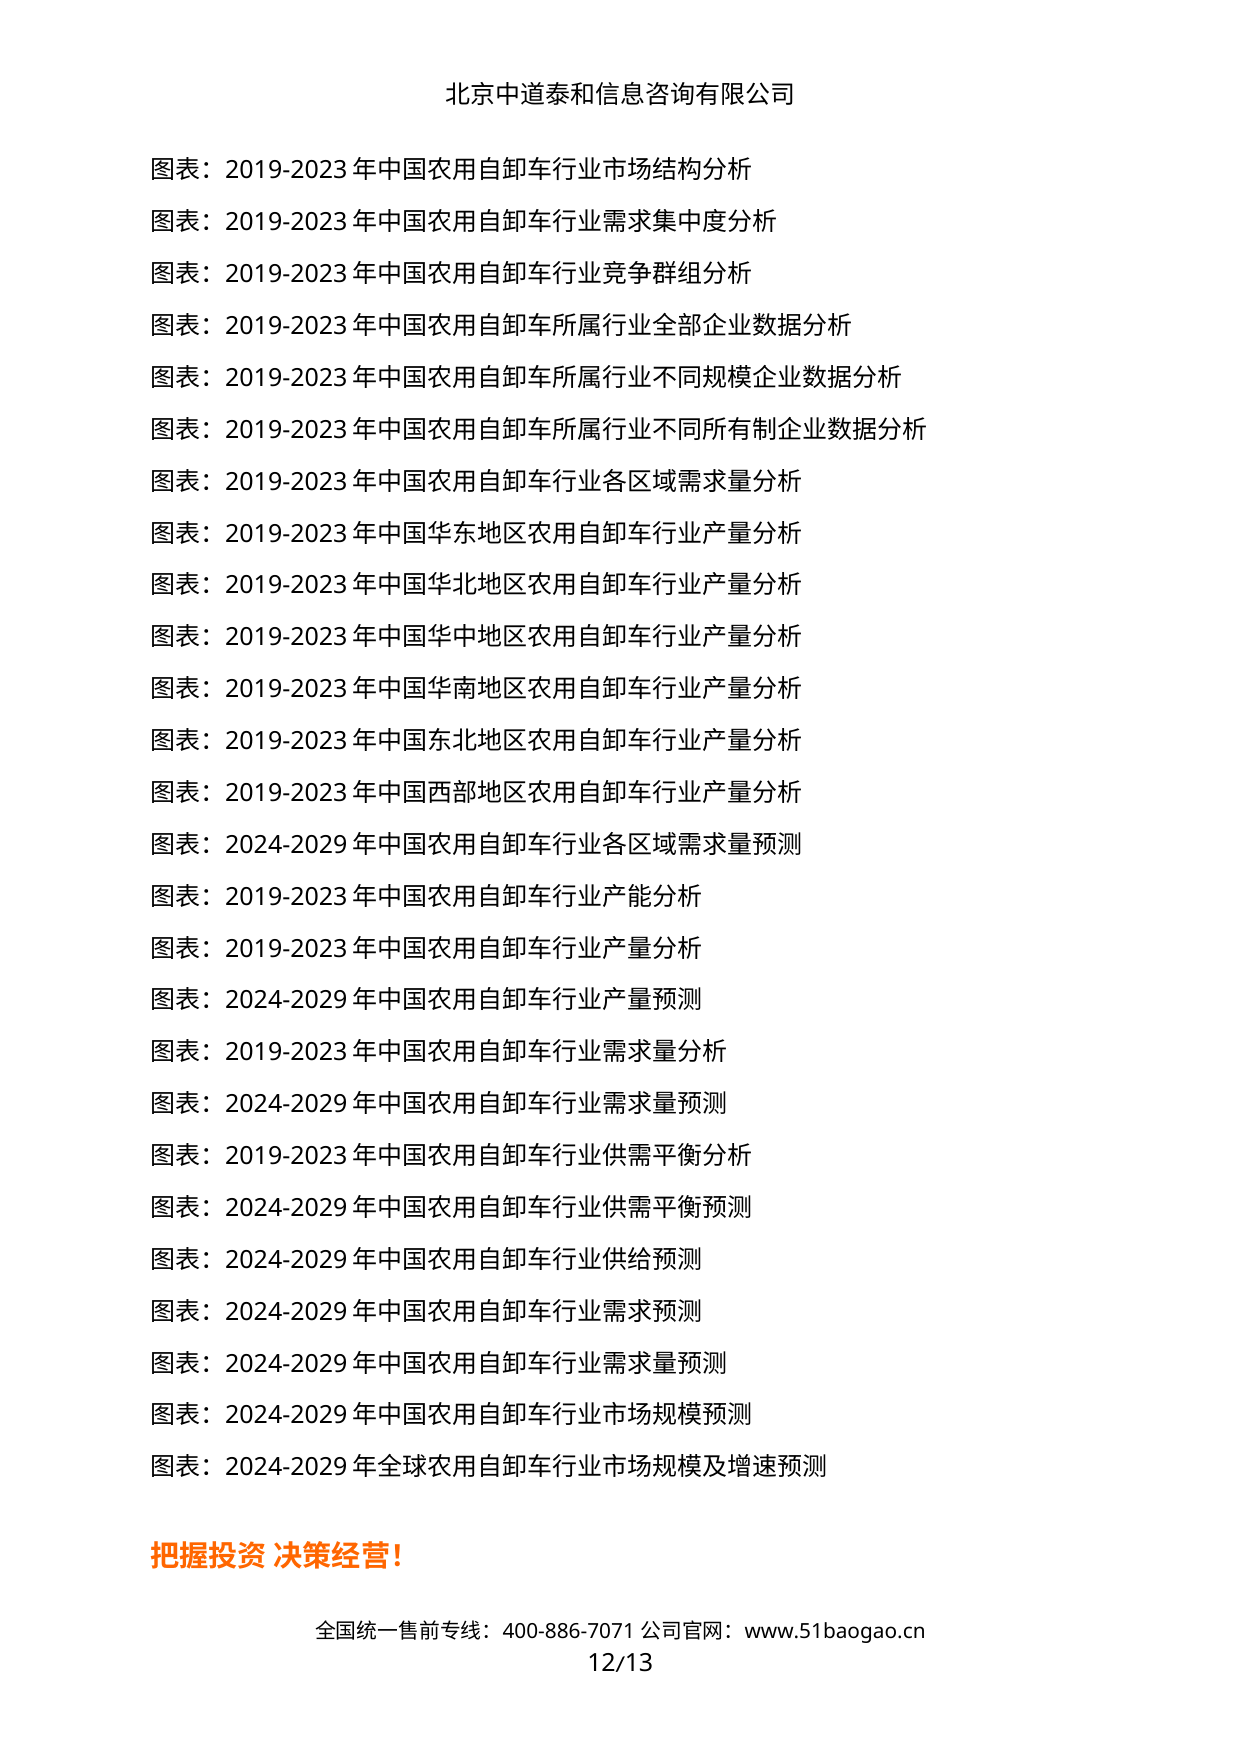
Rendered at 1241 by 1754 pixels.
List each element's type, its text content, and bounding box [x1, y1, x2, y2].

text 图表：2024-2029年中国农用自卸车行业市场规模预测 [150, 1395, 1090, 1431]
text 图表：2024-2029年中国农用自卸车行业需求预测 [150, 1291, 1090, 1327]
text 图表：2019-2023年中国农用自卸车行业需求量分析 [150, 1032, 1090, 1068]
text 图表：2019-2023年中国西部地区农用自卸车行业产量分析 [150, 772, 1090, 809]
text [150, 1499, 1090, 1575]
text 图表：2024-2029年中国农用自卸车行业需求量预测 [150, 1343, 1090, 1379]
text 图表：2019-2023年中国东北地区农用自卸车行业产量分析 [150, 721, 1090, 757]
text 图表：2019-2023年中国农用自卸车所属行业全部企业数据分析 [150, 306, 1090, 342]
text 图表：2019-2023年中国农用自卸车行业市场结构分析 [150, 150, 1090, 186]
text 图表：2019-2023年中国华东地区农用自卸车行业产量分析 [150, 513, 1090, 549]
text 图表：2019-2023年中国农用自卸车所属行业不同所有制企业数据分析 [150, 409, 1090, 446]
text 图表：2024-2029年中国农用自卸车行业供给预测 [150, 1239, 1090, 1276]
text 图表：2019-2023年中国华中地区农用自卸车行业产量分析 [150, 617, 1090, 653]
text 图表：2019-2023年中国农用自卸车行业各区域需求量分析 [150, 461, 1090, 497]
text 图表：2019-2023年中国农用自卸车行业供需平衡分析 [150, 1136, 1090, 1172]
text 图表：2024-2029年中国农用自卸车行业需求量预测 [150, 1084, 1090, 1120]
text 图表：2024-2029年中国农用自卸车行业供需平衡预测 [150, 1187, 1090, 1224]
text 图表：2019-2023年中国农用自卸车行业竞争群组分析 [150, 254, 1090, 290]
text 图表：2024-2029年中国农用自卸车行业各区域需求量预测 [150, 824, 1090, 861]
text 图表：2019-2023年中国农用自卸车行业需求集中度分析 [150, 202, 1090, 238]
text 图表：2024-2029年全球农用自卸车行业市场规模及增速预测 [150, 1447, 1090, 1483]
text 图表：2019-2023年中国农用自卸车行业产量分析 [150, 928, 1090, 964]
text 图表：2019-2023年中国农用自卸车行业产能分析 [150, 876, 1090, 912]
text 图表：2019-2023年中国华南地区农用自卸车行业产量分析 [150, 669, 1090, 705]
text 图表：2019-2023年中国农用自卸车所属行业不同规模企业数据分析 [150, 357, 1090, 394]
text 图表：2019-2023年中国华北地区农用自卸车行业产量分析 [150, 565, 1090, 601]
text 图表：2024-2029年中国农用自卸车行业产量预测 [150, 980, 1090, 1016]
